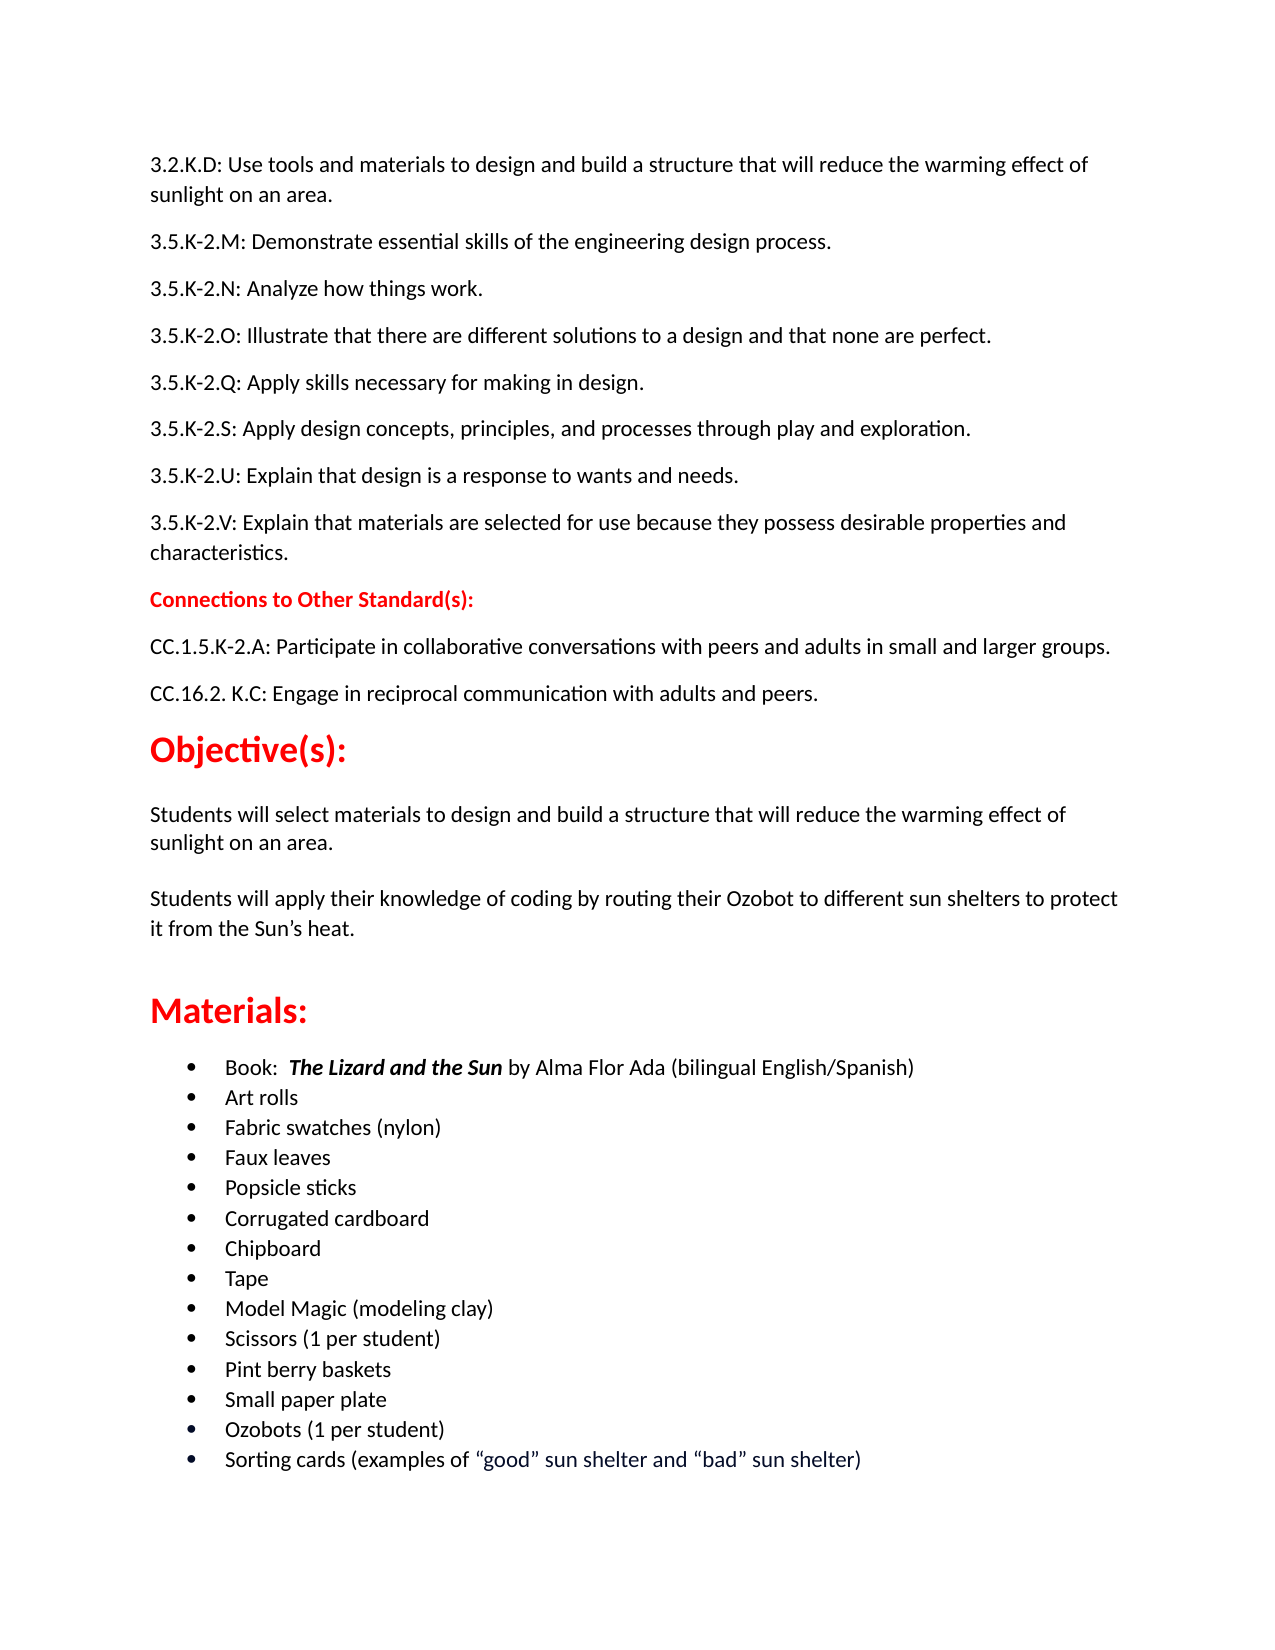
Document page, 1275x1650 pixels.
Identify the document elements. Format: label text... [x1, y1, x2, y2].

list Chipboard [187, 1234, 1125, 1262]
text Students will select materials to design and build a structure that will reduce the warming effect of sunlight on an area. [150, 800, 1125, 856]
text 3.5.K-2.Q: Apply skills necessary for making in design. [150, 368, 1125, 396]
list Book: The Lizard and the Sun by Alma Flor Ada (bilingual English/Spanish) [187, 1053, 1125, 1081]
text Objective(s): [150, 726, 1125, 772]
list Scissors (1 per student) [187, 1324, 1125, 1353]
text 3.5.K-2.N: Analyze how things work. [150, 274, 1125, 302]
list Pint berry baskets [187, 1355, 1125, 1383]
text CC.1.5.K-2.A: Participate in collaborative conversations with peers and adults in small and larger groups. [150, 632, 1125, 660]
list Model Magic (modeling clay) [187, 1294, 1125, 1322]
list Fabric swatches (nylon) [187, 1113, 1125, 1141]
list Art rolls [187, 1083, 1125, 1111]
text 3.5.K-2.S: Apply design concepts, principles, and processes through play and exploration. [150, 414, 1125, 443]
text 3.5.K-2.V: Explain that materials are selected for use because they possess desirable properties and characteristics. [150, 508, 1125, 567]
list Sorting cards (examples of “good” sun shelter and “bad” sun shelter) [187, 1445, 1125, 1473]
list Small paper plate [187, 1385, 1125, 1413]
list Ozobots (1 per student) [187, 1415, 1125, 1443]
text CC.16.2. K.C: Engage in reciprocal communication with adults and peers. [150, 679, 1125, 707]
text Materials: [150, 987, 1125, 1032]
text Connections to Other Standard(s): [150, 585, 1125, 613]
list Faux leaves [187, 1143, 1125, 1171]
text 3.2.K.D: Use tools and materials to design and build a structure that will reduce the warming effect of sunlight on an area. [150, 150, 1125, 208]
text 3.5.K-2.U: Explain that design is a response to wants and needs. [150, 461, 1125, 489]
text Students will apply their knowledge of coding by routing their Ozobot to different sun shelters to protect it from the Sun’s heat. [150, 884, 1125, 942]
text 3.5.K-2.M: Demonstrate essential skills of the engineering design process. [150, 227, 1125, 255]
list Corrugated cardboard [187, 1204, 1125, 1232]
text 3.5.K-2.O: Illustrate that there are different solutions to a design and that none are perfect. [150, 321, 1125, 349]
list Popsicle sticks [187, 1173, 1125, 1202]
list Tape [187, 1264, 1125, 1292]
